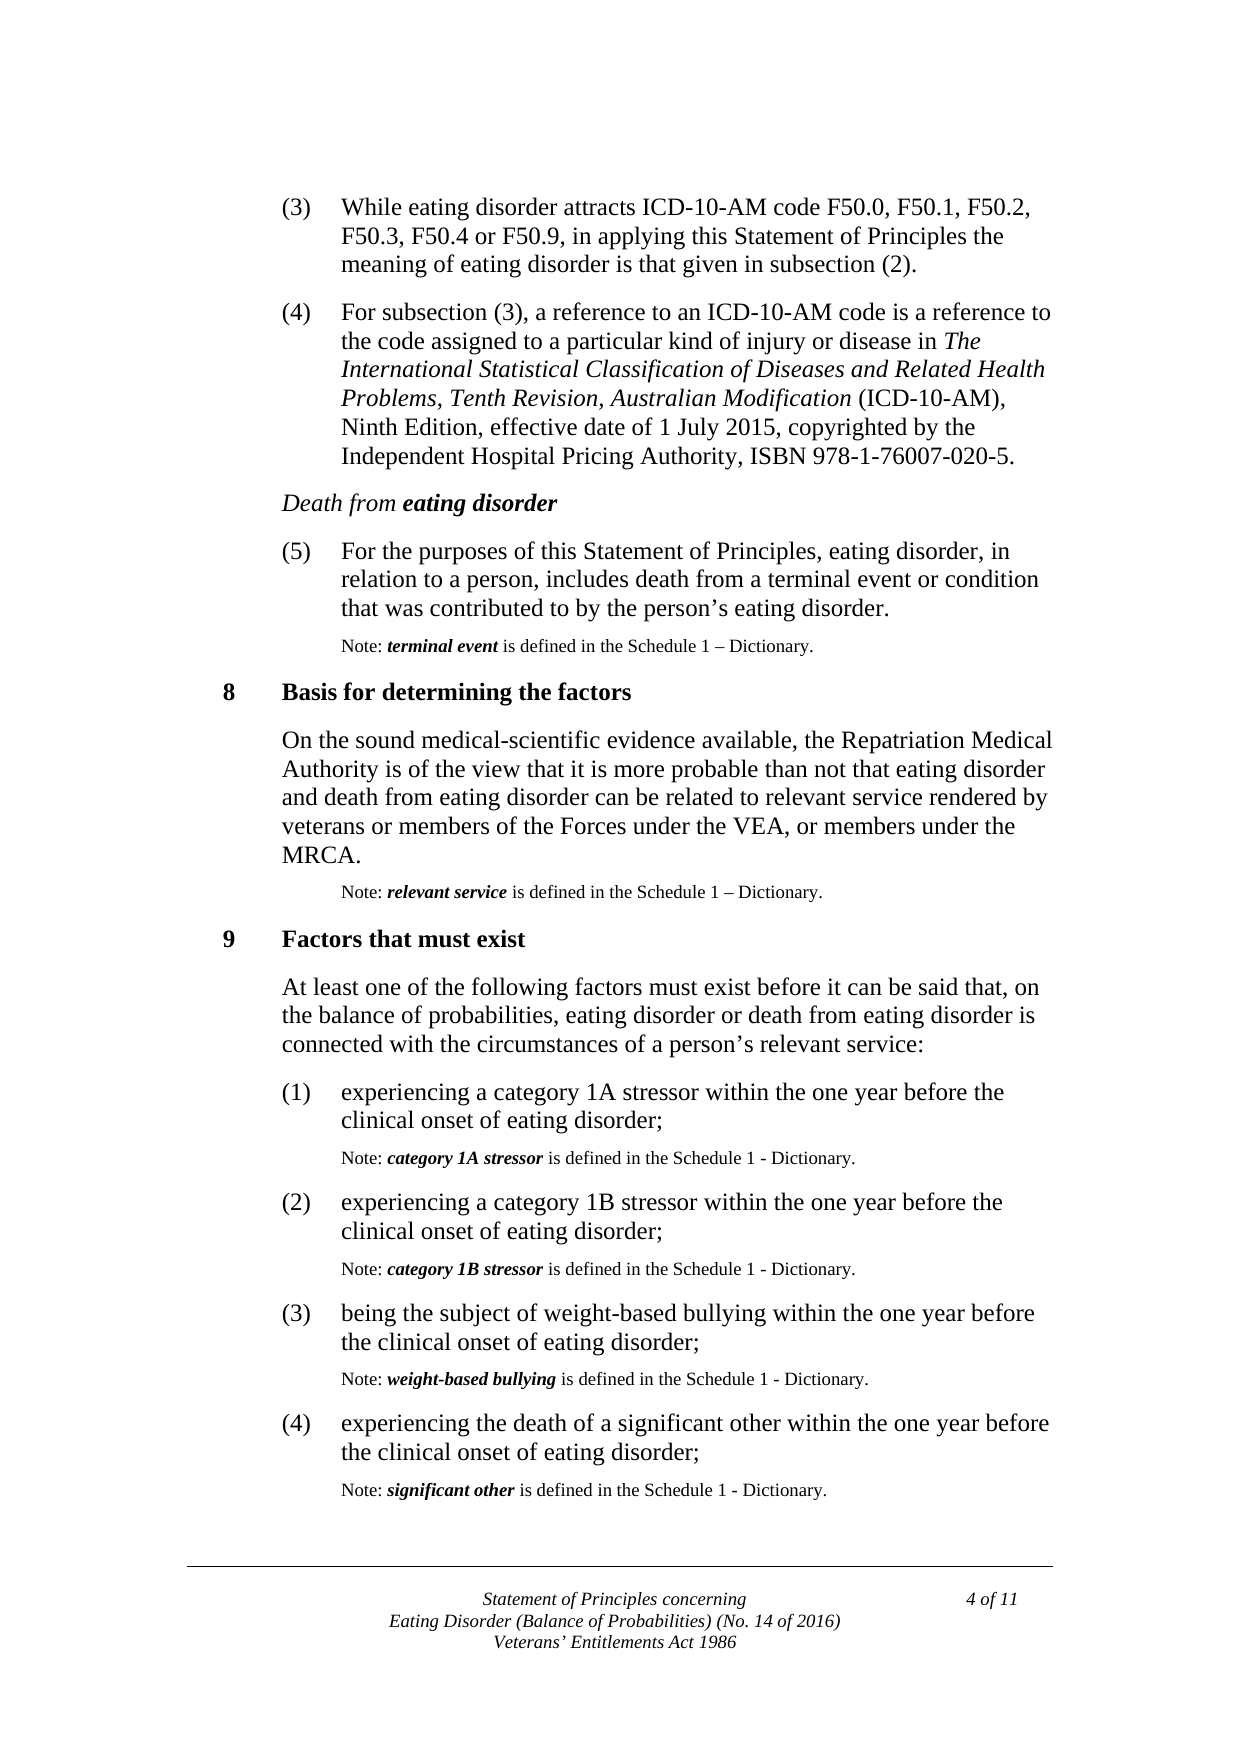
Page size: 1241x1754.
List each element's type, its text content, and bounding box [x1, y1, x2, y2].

text Note: relevant service is defined in the Schedule 1 – Dictionary. [341, 881, 1053, 903]
text Note: category 1B stressor is defined in the Schedule 1 - Dictionary. [341, 1257, 1053, 1279]
text experiencing a category 1A stressor within the one year before the clinical onset of eating disorder; [282, 1077, 1053, 1134]
text On the sound medical-scientific evidence available, the Repatriation Medical Authority is of the view that it is more probable than not that eating disorder and death from eating disorder can be related to relevant service rendered by veterans or members of the Forces under the VEA, or members under the MRCA. [282, 725, 1053, 869]
text Note: category 1A stressor is defined in the Schedule 1 - Dictionary. [341, 1147, 1053, 1168]
text Note: significant other is defined in the Schedule 1 - Dictionary. [341, 1478, 1053, 1500]
text For subsection (3), a reference to an ICD-10-AM code is a reference to the code assigned to a particular kind of injury or disease in The International Statistical Classification of Diseases and Related Health Problems, Tenth Revision, Australian Modification (ICD-10-AM), Ninth Edition, effective date of 1 July 2015, copyrighted by the Independent Hospital Pricing Authority, ISBN 978-1-76007-020-5. [282, 297, 1053, 469]
text experiencing the death of a significant other within the one year before the clinical onset of eating disorder; [282, 1408, 1053, 1466]
text Basis for determining the factors [223, 677, 1053, 706]
text Note: weight-based bullying is defined in the Schedule 1 - Dictionary. [341, 1368, 1053, 1389]
text Death from eating disorder [282, 488, 1053, 517]
text For the purposes of this Statement of Principles, eating disorder, in relation to a person, includes death from a terminal event or condition that was contributed to by the person’s eating disorder. [282, 536, 1053, 622]
text being the subject of weight-based bullying within the one year before the clinical onset of eating disorder; [282, 1298, 1053, 1355]
text At least one of the following factors must exist before it can be said that, on the balance of probabilities, eating disorder or death from eating disorder is connected with the circumstances of a person’s relevant service: [282, 972, 1053, 1058]
text experiencing a category 1B stressor within the one year before the clinical onset of eating disorder; [282, 1187, 1053, 1245]
text Note: terminal event is defined in the Schedule 1 – Dictionary. [341, 635, 1053, 656]
text While eating disorder attracts ICD-10-AM code F50.0, F50.1, F50.2, F50.3, F50.4 or F50.9, in applying this Statement of Principles the meaning of eating disorder is that given in subsection (2). [282, 192, 1053, 278]
text Factors that must exist [223, 924, 1053, 953]
